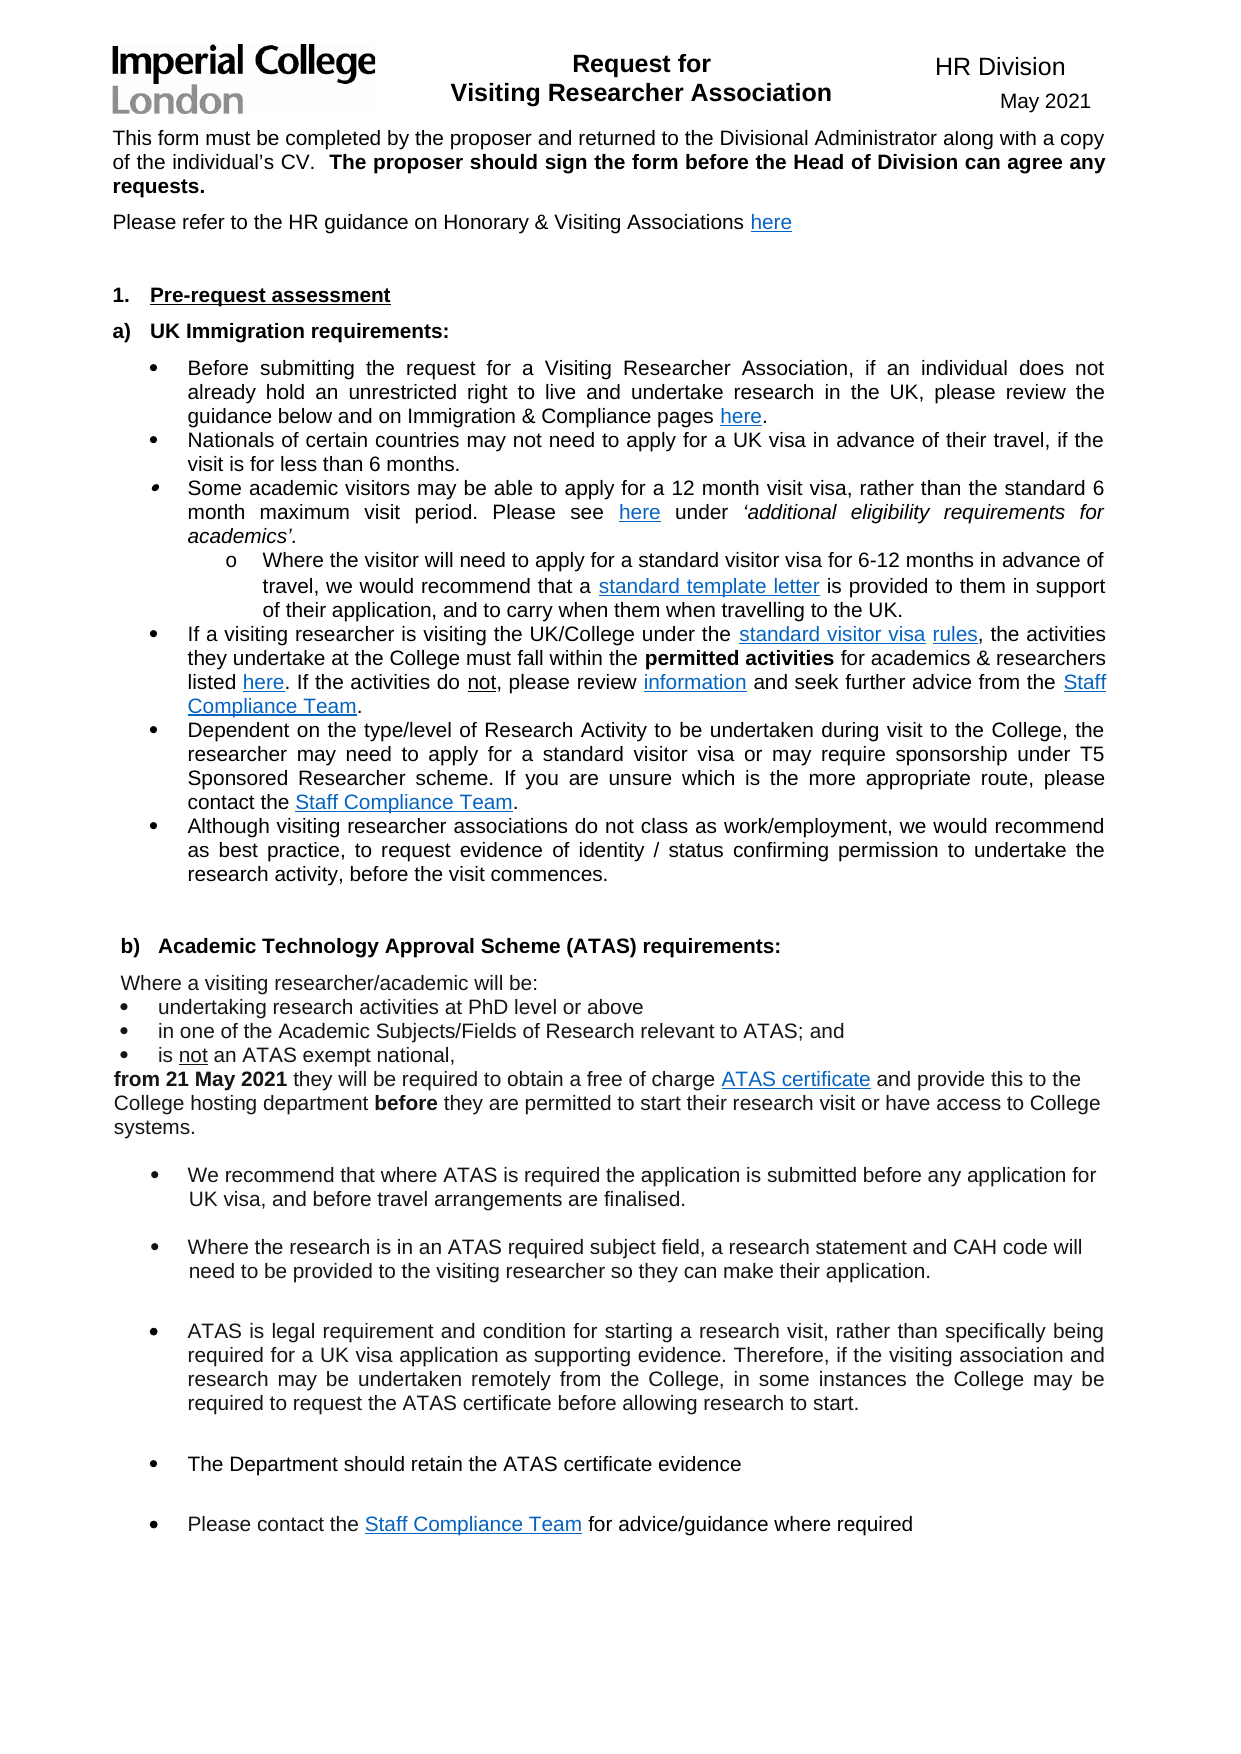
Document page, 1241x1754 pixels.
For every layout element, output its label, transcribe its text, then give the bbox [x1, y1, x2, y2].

list Please contact the Staff Compliance Team for advice/guidance where required [150, 1512, 1106, 1536]
list Academic Technology Approval Scheme (ATAS) requirements: [120, 934, 1106, 958]
list Before submitting the request for a Visiting Researcher Association, if an individual does not already hold an unrestricted right to live and undertake research in the UK, please review the guidance below and on Immigration & Compliance pages here. [150, 356, 1106, 428]
text Please refer to the HR guidance on Honorary & Visiting Associations here [112, 210, 1106, 234]
list undertaking research activities at PhD level or above [120, 995, 1106, 1019]
list If a visiting researcher is visiting the UK/College under the standard visitor visa rules, the activities they undertake at the College must fall within the permitted activities for academics & researchers listed here. If the activities do not, please review information and seek further advice from the Staff Compliance Team. [150, 622, 1106, 717]
list UK Immigration requirements: [112, 319, 1106, 343]
text This form must be completed by the proposer and returned to the Divisional Administrator along with a copy of the individual’s CV. The proposer should sign the form before the Head of Division can agree any requests. [112, 126, 1106, 197]
list The Department should retain the ATAS certificate evidence [150, 1452, 1106, 1476]
list Pre-request assessment [112, 283, 1106, 307]
list in one of the Academic Subjects/Fields of Research relevant to ATAS; and [120, 1019, 1106, 1043]
text Where a visiting researcher/academic will be: [120, 971, 1106, 995]
list is not an ATAS exempt national, [120, 1043, 1106, 1067]
list Although visiting researcher associations do not class as work/employment, we would recommend as best practice, to request evidence of identity / status confirming permission to undertake the research activity, before the visit commences. [150, 813, 1106, 885]
list Where the visitor will need to apply for a standard visitor visa for 6-12 months in advance of travel, we would recommend that a standard template letter is provided to them in support of their application, and to carry when them when travelling to the UK. [225, 548, 1106, 622]
list Where the research is in an ATAS required subject field, a research statement and CAH code will need to be provided to the visiting researcher so they can make their application. [151, 1235, 1106, 1283]
list ATAS is legal requirement and condition for starting a research visit, rather than specifically being required for a UK visa application as supporting evidence. Therefore, if the visiting association and research may be undertaken remotely from the College, in some instances the College may be required to request the ATAS certificate before allowing research to start. [150, 1319, 1106, 1415]
list Dependent on the type/level of Research Activity to be undertaken during visit to the College, the researcher may need to apply for a standard visitor visa or may require sponsorship under T5 Sponsored Researcher scheme. If you are unsure which is the more appropriate route, please contact the Staff Compliance Team. [150, 717, 1106, 813]
list Some academic visitors may be able to apply for a 12 month visit visa, rather than the standard 6 month maximum visit period. Please see here under ‘additional eligibility requirements for academics’. [150, 476, 1106, 548]
picture [112, 44, 375, 114]
list Nationals of certain countries may not need to apply for a UK visa in advance of their travel, if the visit is for less than 6 months. [150, 428, 1106, 476]
text from 21 May 2021 they will be required to obtain a free of charge ATAS certificate and provide this to the College hosting department before they are permitted to start their research visit or have access to College systems. [114, 1067, 1106, 1139]
list We recommend that where ATAS is required the application is submitted before any application for UK visa, and before travel arrangements are finalised. [151, 1163, 1106, 1211]
